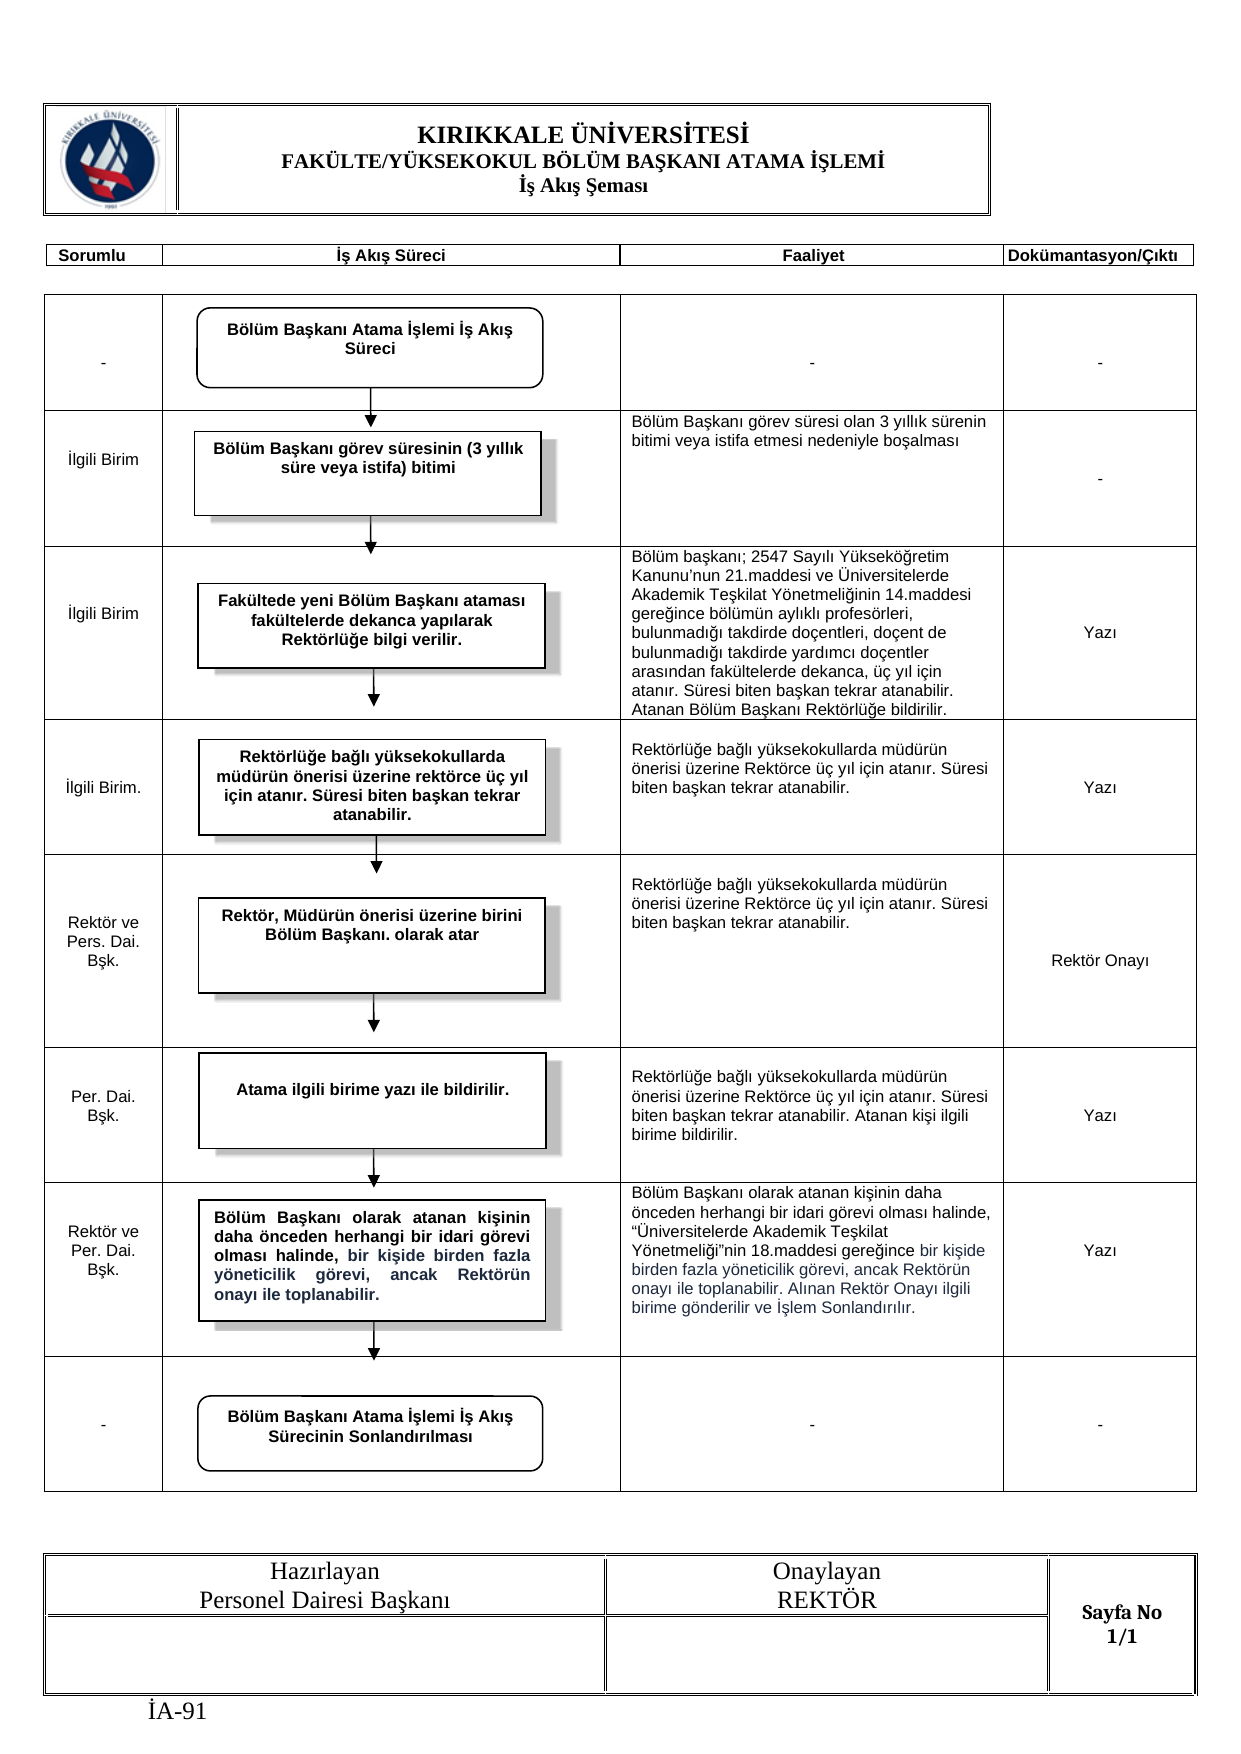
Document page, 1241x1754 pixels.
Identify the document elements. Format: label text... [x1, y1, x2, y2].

table_cell [163, 720, 620, 854]
table_cell - [621, 1357, 1003, 1491]
table_cell Rektör ve Pers. Dai. Bşk. [45, 855, 162, 1047]
table_cell Rektörlüğe bağlı yüksekokullarda müdürün önerisi üzerine Rektörce üç yıl için atanır. Süresi biten başkan tekrar atanabilir. [621, 855, 1003, 1047]
table_cell Yazı [1004, 720, 1196, 854]
table_cell Per. Dai. Bşk. [45, 1048, 162, 1182]
table_header İş Akış Süreci [163, 245, 619, 264]
table_cell İlgili Birim [45, 547, 162, 719]
table_cell [163, 1048, 620, 1182]
table_header Sorumlu [47, 245, 162, 264]
table_cell [163, 1183, 620, 1356]
table_cell Rektör Onayı [1004, 855, 1196, 1047]
table_cell Rektörlüğe bağlı yüksekokullarda müdürün önerisi üzerine Rektörce üç yıl için atanır. Süresi biten başkan tekrar atanabilir. Atanan kişi ilgili birime bildirilir. [621, 1048, 1003, 1182]
table_cell Yazı [1004, 1048, 1196, 1182]
table_header [163, 295, 620, 410]
table_cell İlgili Birim. [45, 720, 162, 854]
table_cell Rektör ve Per. Dai. Bşk. [45, 1183, 162, 1356]
table_cell Rektörlüğe bağlı yüksekokullarda müdürün önerisi üzerine Rektörce üç yıl için atanır. Süresi biten başkan tekrar atanabilir. [621, 720, 1003, 854]
table_cell [163, 411, 620, 546]
table_cell [163, 855, 620, 1047]
table_cell [163, 547, 620, 719]
table_header Faaliyet [621, 245, 1003, 264]
table_header - [1004, 295, 1196, 410]
picture [55, 105, 167, 213]
table_cell [163, 1357, 620, 1491]
table_cell - [1004, 411, 1196, 546]
table_cell - [1004, 1357, 1196, 1491]
table_header - [45, 295, 162, 410]
table_header Dokümantasyon/Çıktı [1004, 245, 1193, 264]
table_cell Yazı [1004, 1183, 1196, 1356]
table_cell - [45, 1357, 162, 1491]
table_cell İlgili Birim [45, 411, 162, 546]
table_header - [621, 295, 1003, 410]
table_cell Bölüm Başkanı olarak atanan kişinin daha önceden herhangi bir idari görevi olması halinde, “Üniversitelerde Akademik Teşkilat Yönetmeliği”nin 18.maddesi gereğince bir kişide birden fazla yöneticilik görevi, ancak Rektörün onayı ile toplanabilir. Alınan Rektör Onayı ilgili birime gönderilir ve İşlem Sonlandırılır. [621, 1183, 1003, 1356]
table_cell Bölüm Başkanı görev süresi olan 3 yıllık sürenin bitimi veya istifa etmesi nedeniyle boşalması [621, 411, 1003, 546]
table_cell Yazı [1004, 547, 1196, 719]
table_cell Bölüm başkanı; 2547 Sayılı Yükseköğretim Kanunu’nun 21.maddesi ve Üniversitelerde Akademik Teşkilat Yönetmeliğinin 14.maddesi gereğince bölümün aylıklı profesörleri, bulunmadığı takdirde doçentleri, doçent de bulunmadığı takdirde yardımcı doçentler arasından fakültelerde dekanca, üç yıl için atanır. Süresi biten başkan tekrar atanabilir. Atanan Bölüm Başkanı Rektörlüğe bildirilir. [621, 547, 1003, 719]
